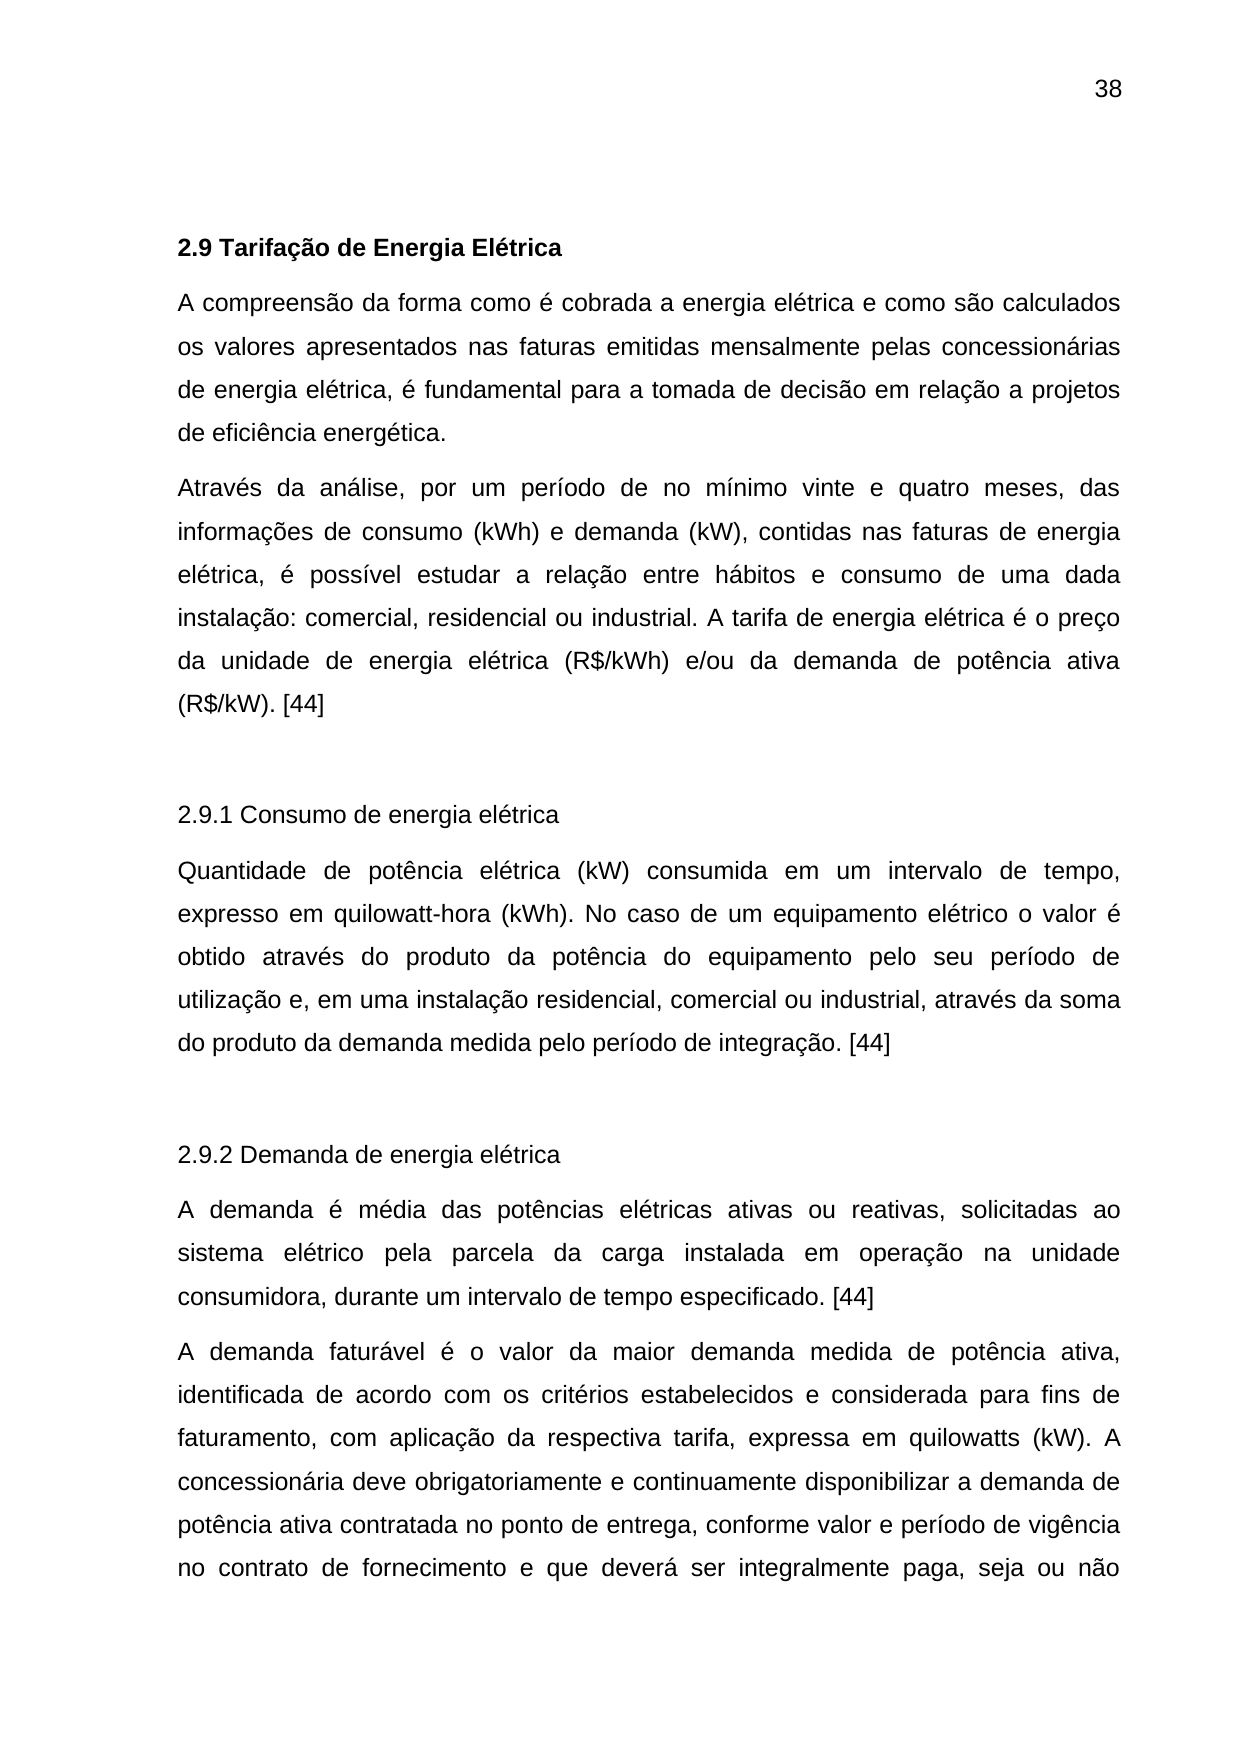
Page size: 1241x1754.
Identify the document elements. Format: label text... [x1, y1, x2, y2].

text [177, 1337, 1122, 1582]
text 2.9.1 Consumo de energia elétrica [177, 800, 1122, 829]
text 2.9.2 Demanda de energia elétrica [177, 1140, 1122, 1168]
text A compreensão da forma como é cobrada a energia elétrica e como são calculados os valores apresentados nas faturas emitidas mensalmente pelas concessionárias de energia elétrica, é fundamental para a tomada de decisão em relação a projetos de eficiência energética. [177, 288, 1122, 447]
text 2.9 Tarifação de Energia Elétrica [177, 233, 1122, 262]
text Quantidade de potência elétrica (kW) consumida em um intervalo de tempo, expresso em quilowatt-hora (kWh). No caso de um equipamento elétrico o valor é obtido através do produto da potência do equipamento pelo seu período de utilização e, em uma instalação residencial, comercial ou industrial, através da soma do produto da demanda medida pelo período de integração. [44] [177, 856, 1122, 1057]
text A demanda é média das potências elétricas ativas ou reativas, solicitadas ao sistema elétrico pela parcela da carga instalada em operação na unidade consumidora, durante um intervalo de tempo especificado. [44] [177, 1195, 1122, 1310]
text Através da análise, por um período de no mínimo vinte e quatro meses, das informações de consumo (kWh) e demanda (kW), contidas nas faturas de energia elétrica, é possível estudar a relação entre hábitos e consumo de uma dada instalação: comercial, residencial ou industrial. A tarifa de energia elétrica é o preço da unidade de energia elétrica (R$/kWh) e/ou da demanda de potência ativa (R$/kW). [44] [177, 473, 1122, 718]
